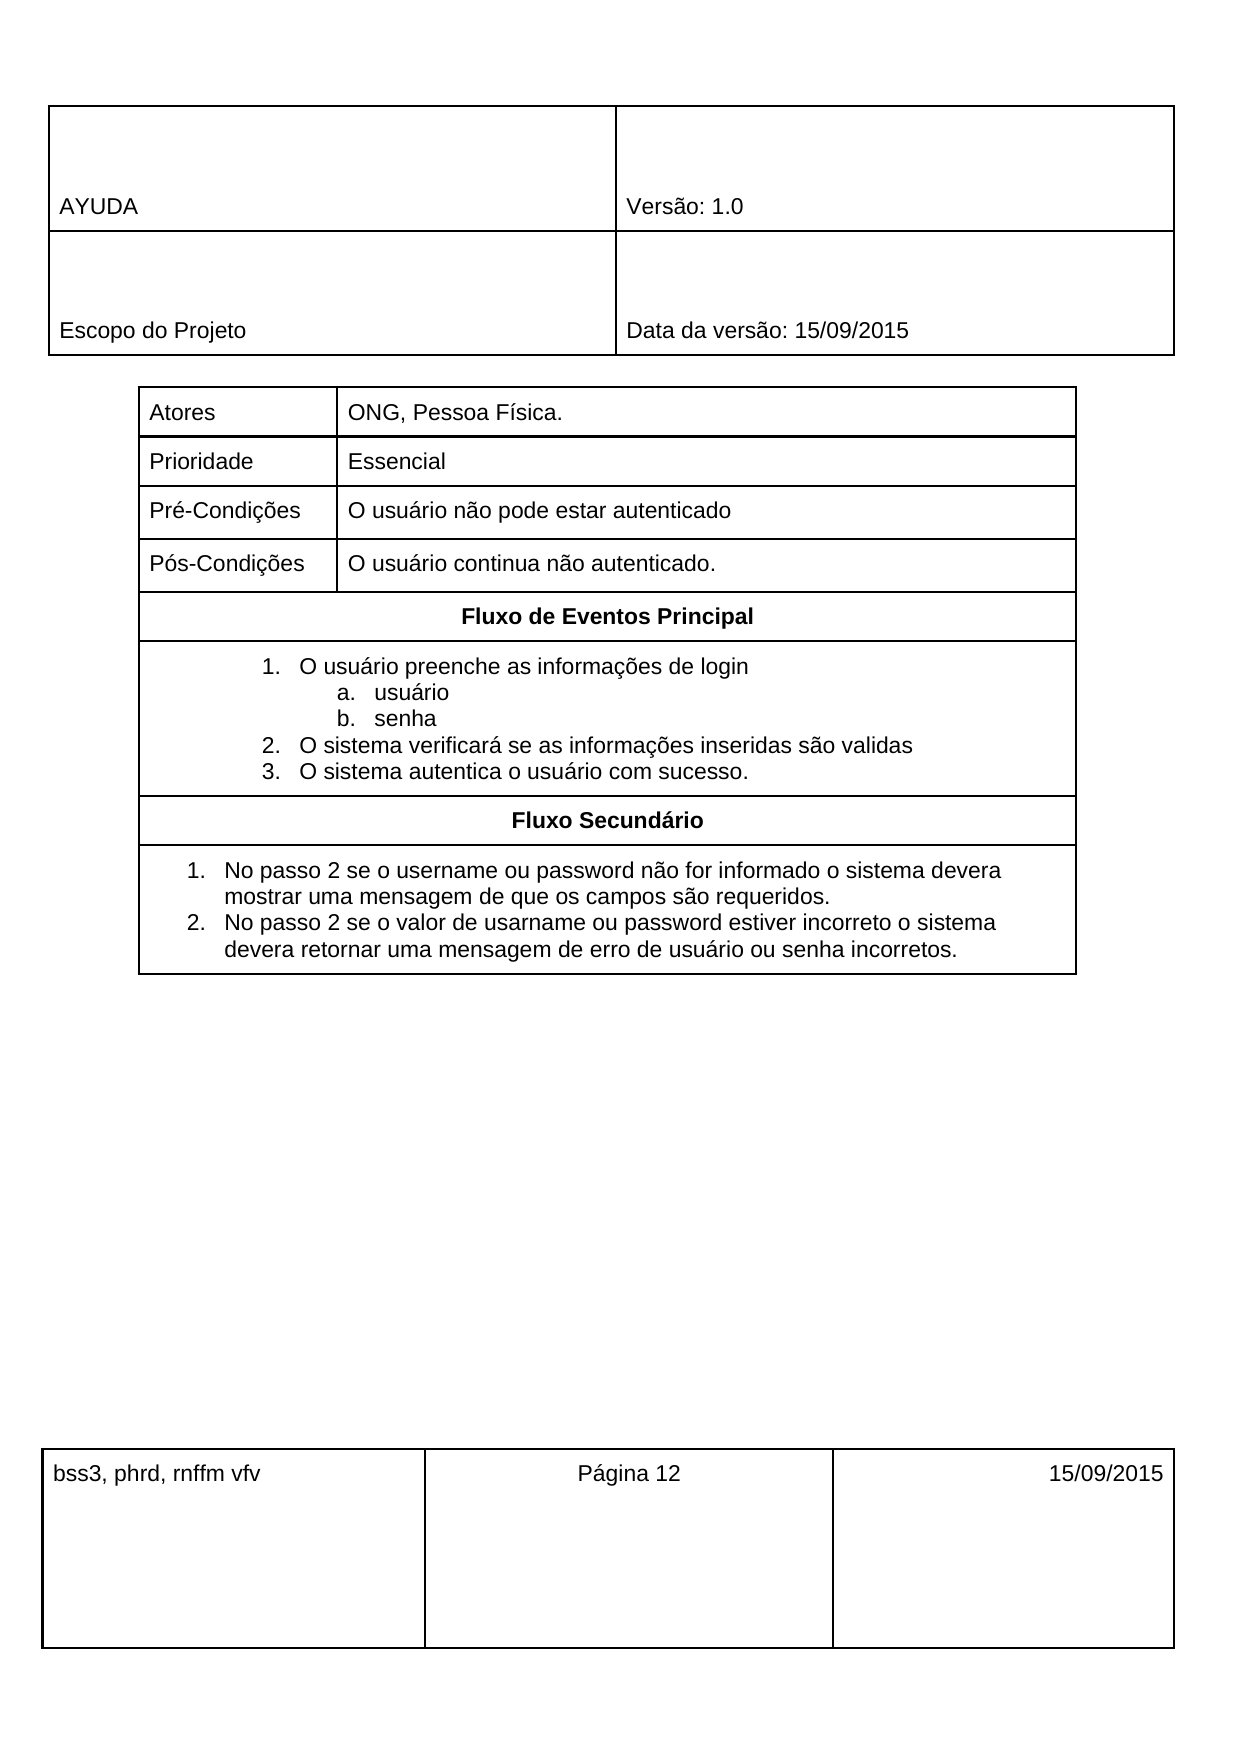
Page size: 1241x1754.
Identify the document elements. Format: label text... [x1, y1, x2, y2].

table_cell ONG, Pessoa Física. [338, 388, 1075, 435]
table_cell Fluxo de Eventos Principal [140, 593, 1075, 640]
table_cell O usuário continua não autenticado. [338, 540, 1075, 591]
table_cell No passo 2 se o username ou password não for informado o sistema devera mostrar uma mensagem de que os campos são requeridos. No passo 2 se o valor de usarname ou password estiver incorreto o sistema devera retornar uma mensagem de erro de usuário ou senha incorretos. [140, 846, 1075, 972]
table_cell O usuário preenche as informações de login usuário senha O sistema verificará se as informações inseridas são validas O sistema autentica o usuário com sucesso. [140, 642, 1075, 795]
table_cell O usuário não pode estar autenticado [338, 487, 1075, 538]
table_cell Essencial [338, 438, 1075, 484]
table_cell Pós-Condições [140, 540, 336, 591]
table_cell Pré-Condições [140, 487, 336, 538]
table_cell Atores [140, 388, 336, 435]
table_cell Fluxo Secundário [140, 797, 1075, 844]
table_cell Prioridade [140, 438, 336, 484]
